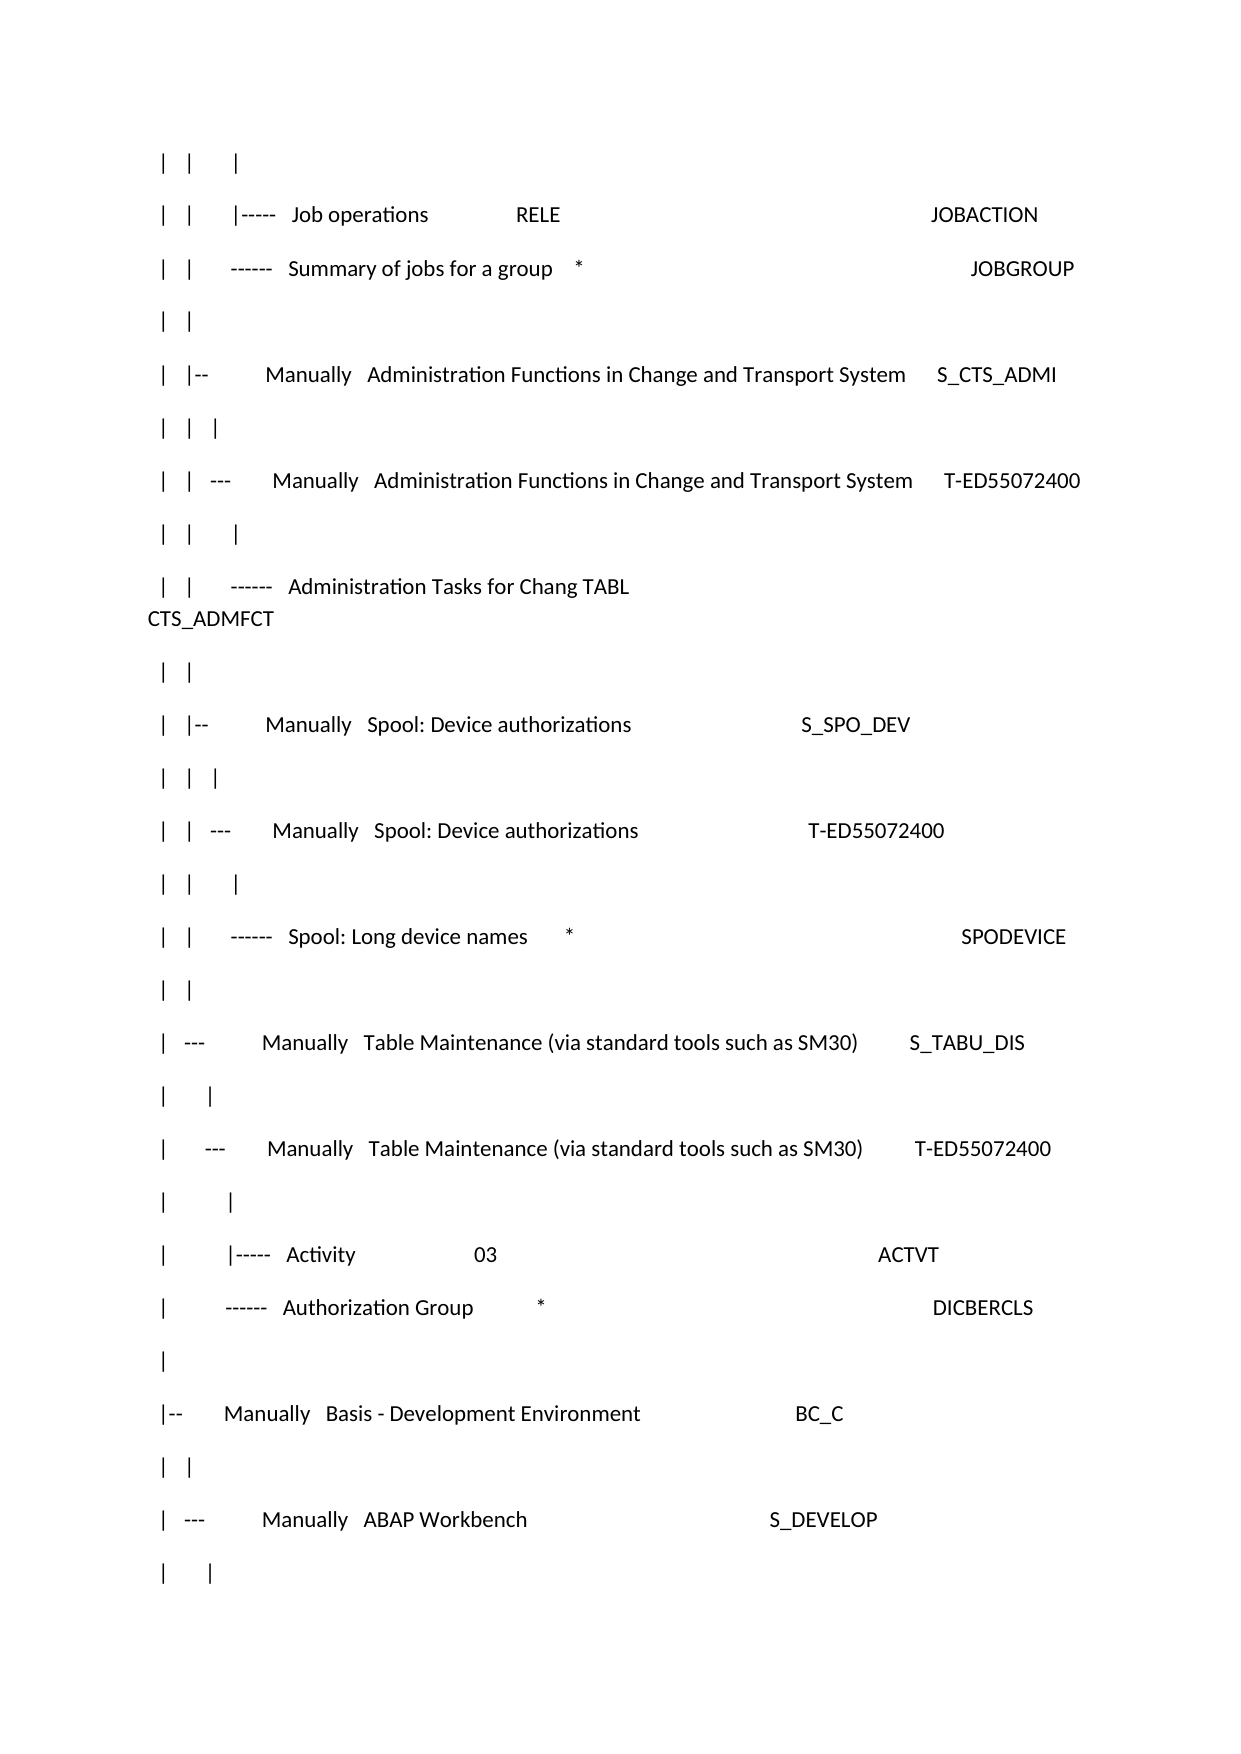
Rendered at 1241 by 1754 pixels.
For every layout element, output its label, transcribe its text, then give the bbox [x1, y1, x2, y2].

text | | [148, 657, 1093, 685]
text | | [148, 307, 1093, 335]
text | | | [148, 148, 1093, 176]
text |-- Manually Basis - Development Environment BC_C [148, 1399, 1093, 1427]
text | | --- Manually Administration Functions in Change and Transport System T-ED55072400 [148, 466, 1093, 494]
text | |-- Manually Spool: Device authorizations S_SPO_DEV [148, 710, 1093, 738]
text | [148, 1346, 1093, 1374]
text | | ------ Administration Tasks for Chang TABL CTS_ADMFCT [148, 572, 1093, 632]
text | | | [148, 413, 1093, 441]
text | | |----- Job operations RELE JOBACTION [148, 201, 1093, 229]
text | ------ Authorization Group * DICBERCLS [148, 1293, 1093, 1321]
text | |----- Activity 03 ACTVT [148, 1240, 1093, 1268]
text | --- Manually Table Maintenance (via standard tools such as SM30) S_TABU_DIS [148, 1028, 1093, 1056]
text | --- Manually ABAP Workbench S_DEVELOP [148, 1505, 1093, 1533]
text | | [148, 1081, 1093, 1109]
text | | ------ Summary of jobs for a group * JOBGROUP [148, 254, 1093, 282]
text | | | [148, 519, 1093, 547]
text | | [148, 975, 1093, 1003]
text | | | [148, 869, 1093, 897]
text | --- Manually Table Maintenance (via standard tools such as SM30) T-ED55072400 [148, 1134, 1093, 1162]
text | | [148, 1452, 1093, 1480]
text | |-- Manually Administration Functions in Change and Transport System S_CTS_ADMI [148, 360, 1093, 388]
text | | --- Manually Spool: Device authorizations T-ED55072400 [148, 816, 1093, 844]
text | | [148, 1187, 1093, 1215]
text | | | [148, 763, 1093, 791]
text | | ------ Spool: Long device names * SPODEVICE [148, 922, 1093, 950]
text | | [148, 1558, 1093, 1586]
